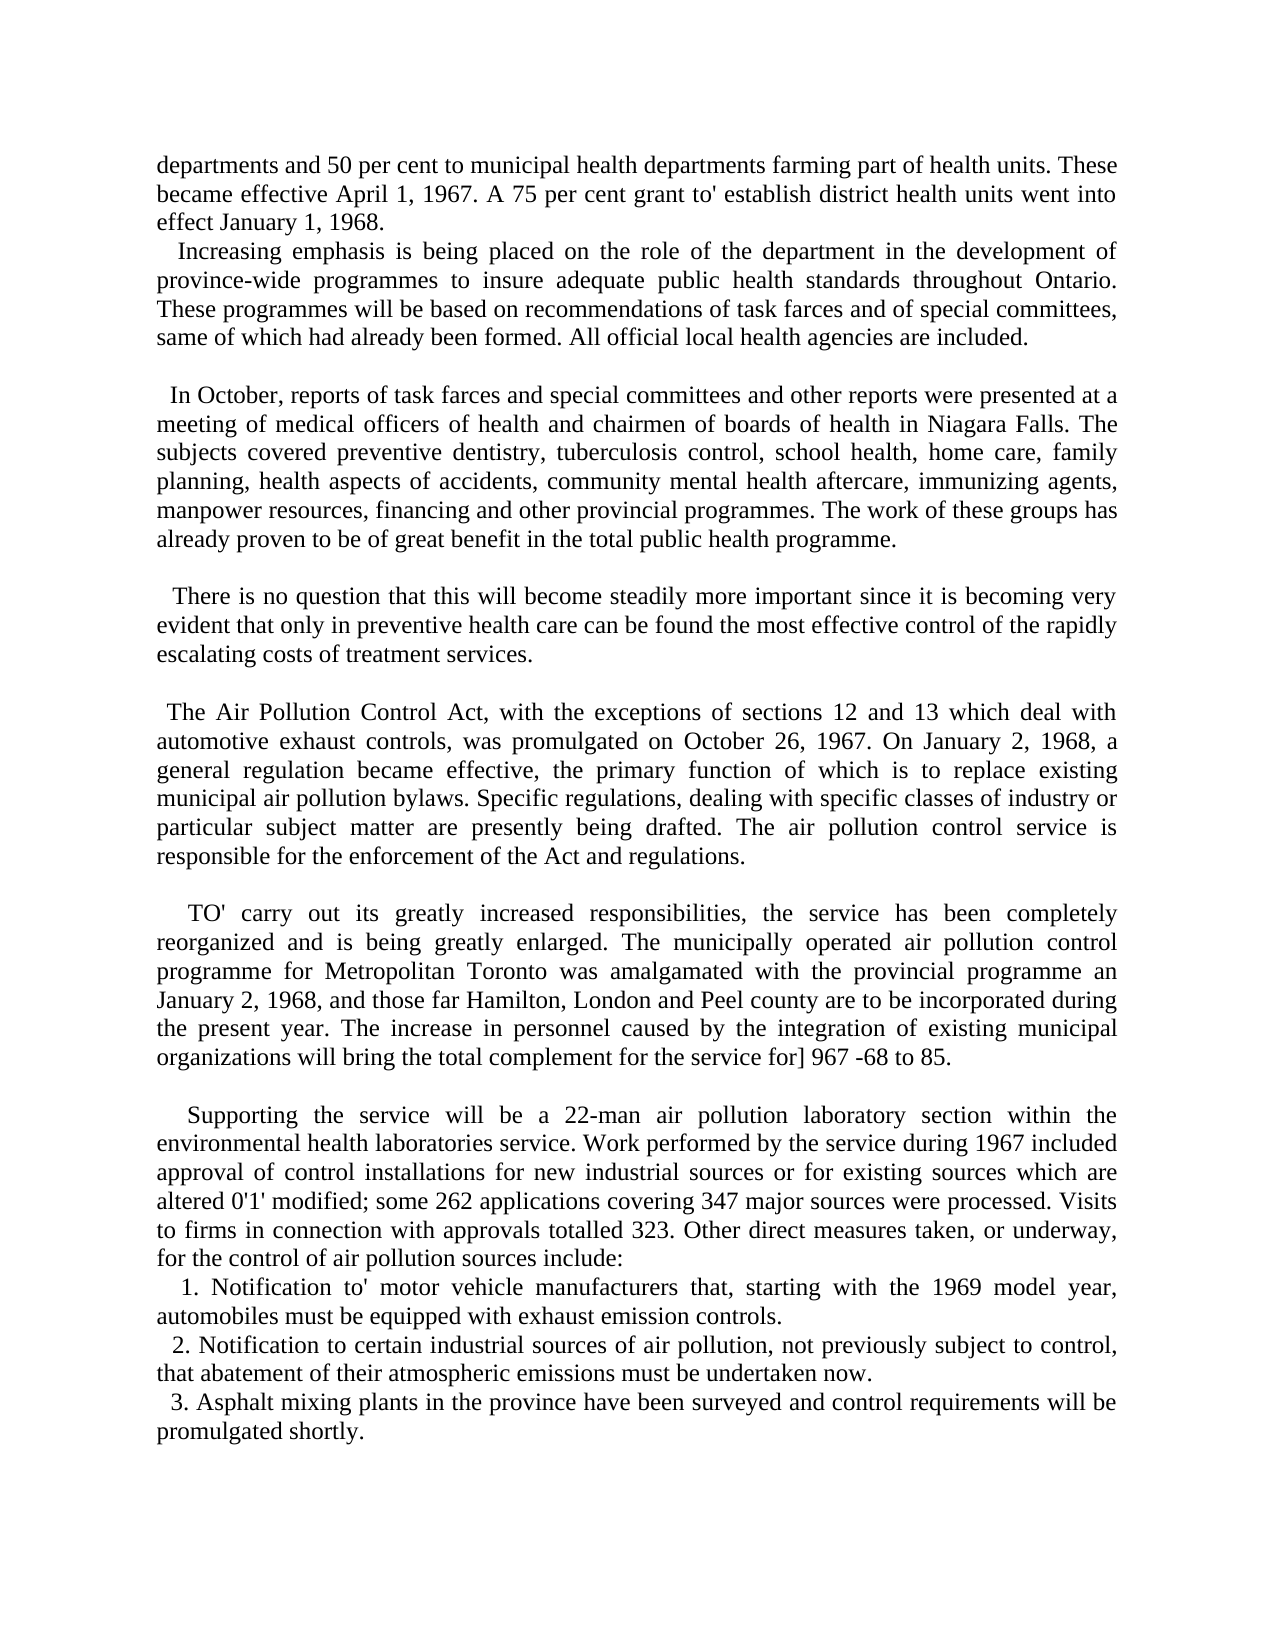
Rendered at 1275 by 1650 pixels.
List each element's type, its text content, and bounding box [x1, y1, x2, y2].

text 2. Notification to certain industrial sources of air pollution, not previously subject to control, that abatement of their atmospheric emissions must be undertaken now. [156, 1330, 1118, 1387]
text In October, reports of task farces and special committees and other reports were presented at a meeting of medical officers of health and chairmen of boards of health in Niagara Falls. The subjects covered preventive dentistry, tuberculosis control, school health, home care, family planning, health aspects of accidents, community mental health aftercare, immunizing agents, manpower resources, financing and other provincial programmes. The work of these groups has already proven to be of great benefit in the total public health programme. [156, 380, 1118, 552]
text TO' carry out its greatly increased responsibilities, the service has been completely reorganized and is being greatly enlarged. The municipally operated air pollution control programme for Metropolitan Toronto was amalgamated with the provincial programme an January 2, 1968, and those far Hamilton, London and Peel county are to be incorporated during the present year. The increase in personnel caused by the integration of existing municipal organizations will bring the total complement for the service for] 967 -68 to 85. [156, 898, 1118, 1071]
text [156, 150, 1118, 236]
text There is no question that this will become steadily more important since it is becoming very evident that only in preventive health care can be found the most effective control of the rapidly escalating costs of treatment services. [156, 581, 1118, 667]
text Supporting the service will be a 22-man air pollution laboratory section within the environmental health laboratories service. Work performed by the service during 1967 included approval of control installations for new industrial sources or for existing sources which are altered 0'1' modified; some 262 applications covering 347 major sources were processed. Visits to firms in connection with approvals totalled 323. Other direct measures taken, or underway, for the control of air pollution sources include: [156, 1100, 1118, 1272]
text 1. Notification to' motor vehicle manufacturers that, starting with the 1969 model year, automobiles must be equipped with exhaust emission controls. [156, 1272, 1118, 1330]
text Increasing emphasis is being placed on the role of the department in the development of province-wide programmes to insure adequate public health standards throughout Ontario. These programmes will be based on recommendations of task farces and of special committees, same of which had already been formed. All official local health agencies are included. [156, 236, 1118, 351]
text The Air Pollution Control Act, with the exceptions of sections 12 and 13 which deal with automotive exhaust controls, was promulgated on October 26, 1967. On January 2, 1968, a general regulation became effective, the primary function of which is to replace existing municipal air pollution bylaws. Specific regulations, dealing with specific classes of industry or particular subject matter are presently being drafted. The air pollution control service is responsible for the enforcement of the Act and regulations. [156, 697, 1118, 870]
text 3. Asphalt mixing plants in the province have been surveyed and control requirements will be promulgated shortly. [156, 1387, 1118, 1445]
